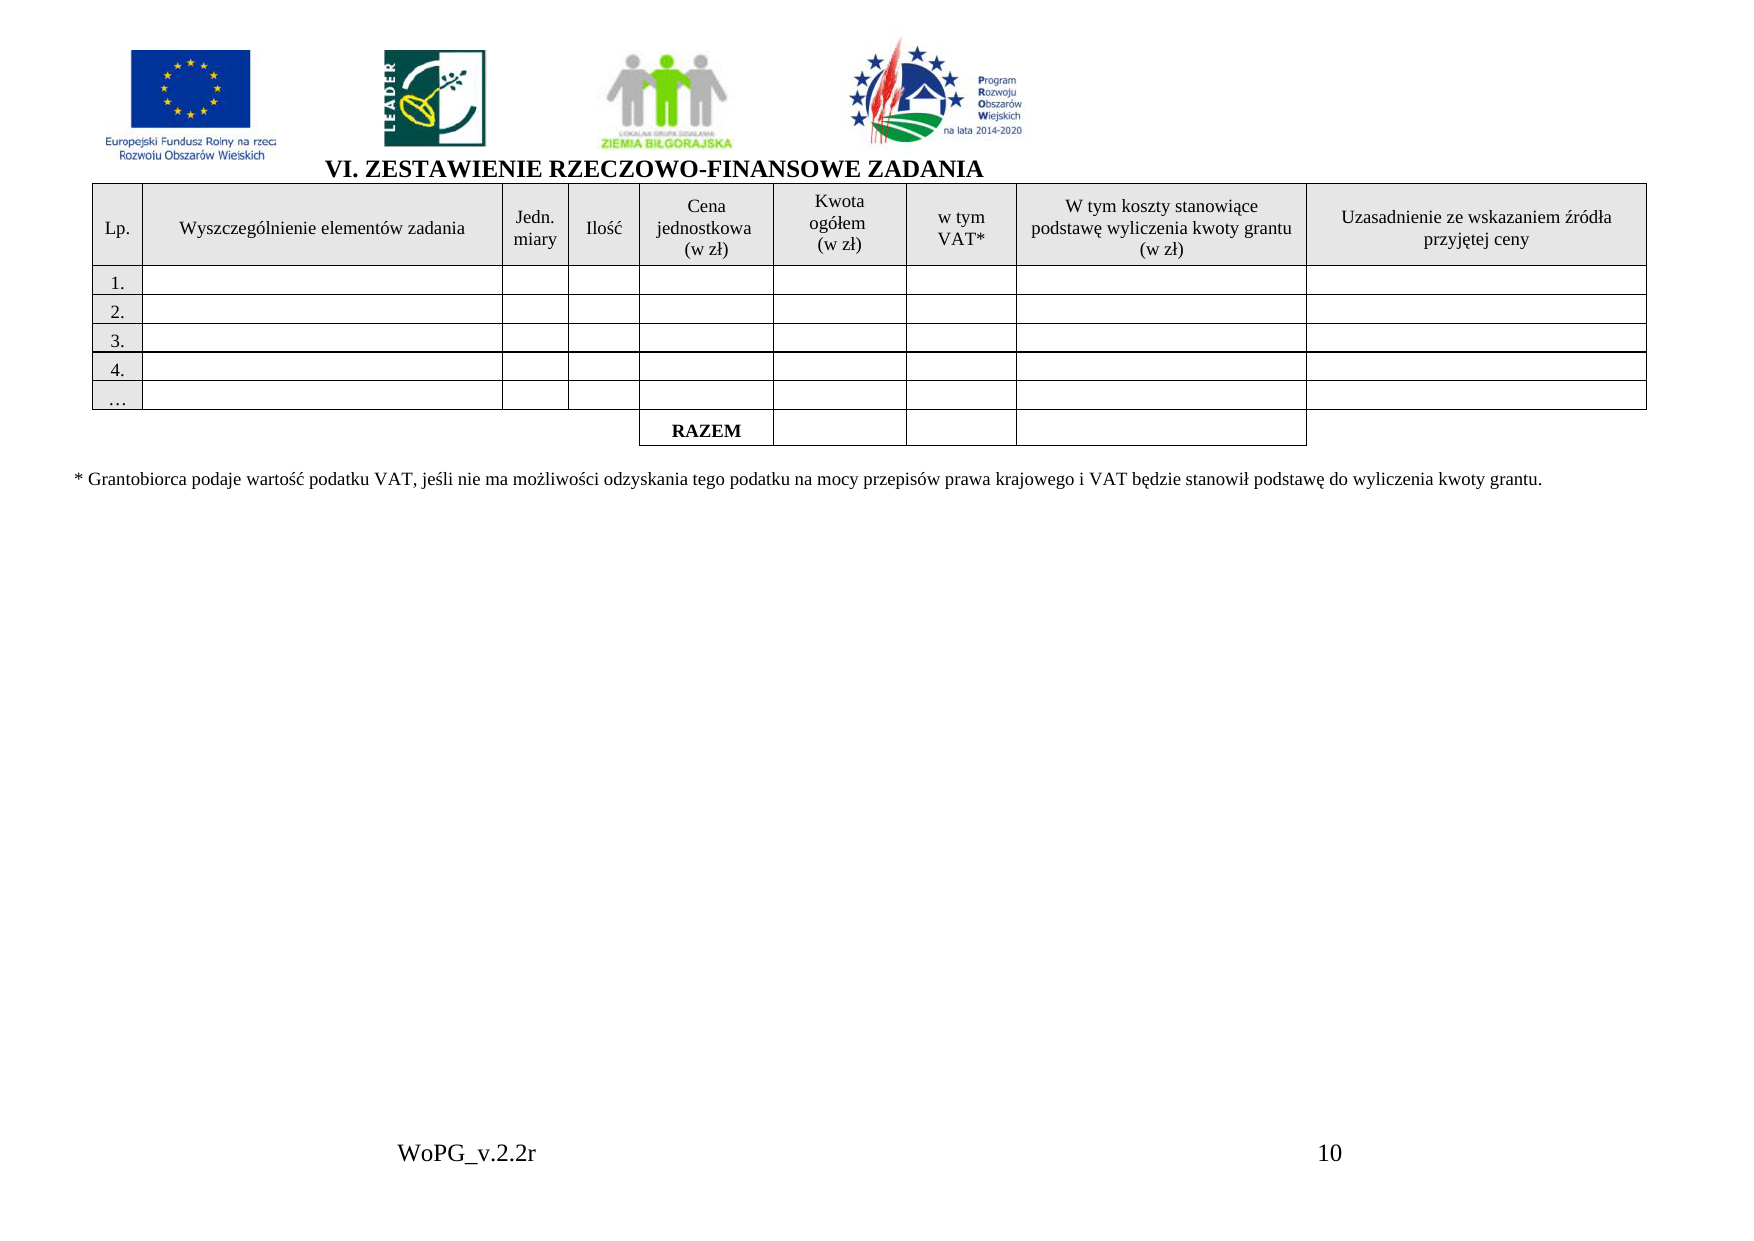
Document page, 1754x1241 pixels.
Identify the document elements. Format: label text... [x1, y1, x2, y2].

table_cell [1017, 324, 1306, 351]
table_cell [907, 381, 1016, 409]
table_cell [1017, 266, 1306, 294]
table_cell [569, 324, 639, 351]
table_cell [640, 381, 773, 409]
table_cell [503, 266, 568, 294]
table_cell [569, 353, 639, 380]
table_cell RAZEM [640, 410, 773, 445]
table_cell 3. [93, 324, 142, 351]
table_header Kwota ogółem (w zł) [774, 184, 906, 265]
table_cell [774, 410, 906, 445]
table_cell [1307, 381, 1646, 409]
table_header Lp. [93, 184, 142, 265]
table_header Cena jednostkowa (w zł) [640, 184, 773, 265]
table_cell [907, 353, 1016, 380]
table_header Jedn. miary [503, 184, 568, 265]
table_cell [503, 353, 568, 380]
table_cell [640, 266, 773, 294]
table_cell [1017, 353, 1306, 380]
table_cell [907, 324, 1016, 351]
table_cell [1017, 410, 1306, 445]
table_cell [503, 381, 568, 409]
table_cell [1307, 295, 1646, 323]
table_header w tym VAT* [907, 184, 1016, 265]
table_cell [143, 295, 502, 323]
table_cell [1017, 381, 1306, 409]
table_cell [774, 381, 906, 409]
table_cell [503, 324, 568, 351]
text VI. ZESTAWIENIE RZECZOWO-FINANSOWE ZADANIA [103, 154, 1665, 183]
table_cell 2. [93, 295, 142, 323]
table_cell [1307, 353, 1646, 380]
table_header Uzasadnienie ze wskazaniem źródła przyjętej ceny [1307, 184, 1646, 265]
table_cell [774, 266, 906, 294]
table_cell [640, 353, 773, 380]
table_cell [640, 324, 773, 351]
table_cell [907, 295, 1016, 323]
table_cell [569, 381, 639, 409]
table_header Wyszczególnienie elementów zadania [143, 184, 502, 265]
table_cell 4. [93, 353, 142, 380]
table_cell [143, 353, 502, 380]
picture [596, 50, 738, 154]
table_cell … [93, 381, 142, 409]
table_cell [143, 324, 502, 351]
table_cell [143, 266, 502, 294]
table_cell [1307, 266, 1646, 294]
table_cell [774, 295, 906, 323]
table_header W tym koszty stanowiące podstawę wyliczenia kwoty grantu (w zł) [1017, 184, 1306, 265]
table_header Ilość [569, 184, 639, 265]
table_cell [640, 295, 773, 323]
table_cell [1307, 324, 1646, 351]
table_cell [907, 410, 1016, 445]
table_cell [774, 324, 906, 351]
table_cell [569, 266, 639, 294]
table_cell [569, 295, 639, 323]
table_cell 1. [93, 266, 142, 294]
text * Grantobiorca podaje wartość podatku VAT, jeśli nie ma możliwości odzyskania tego podatku na mocy przepisów prawa krajowego i VAT będzie stanowił podstawę do wyliczenia kwoty grantu. [74, 468, 1665, 489]
table_cell [907, 266, 1016, 294]
table_cell [143, 381, 502, 409]
table_cell [774, 353, 906, 380]
table_cell [1017, 295, 1306, 323]
table_cell [503, 295, 568, 323]
